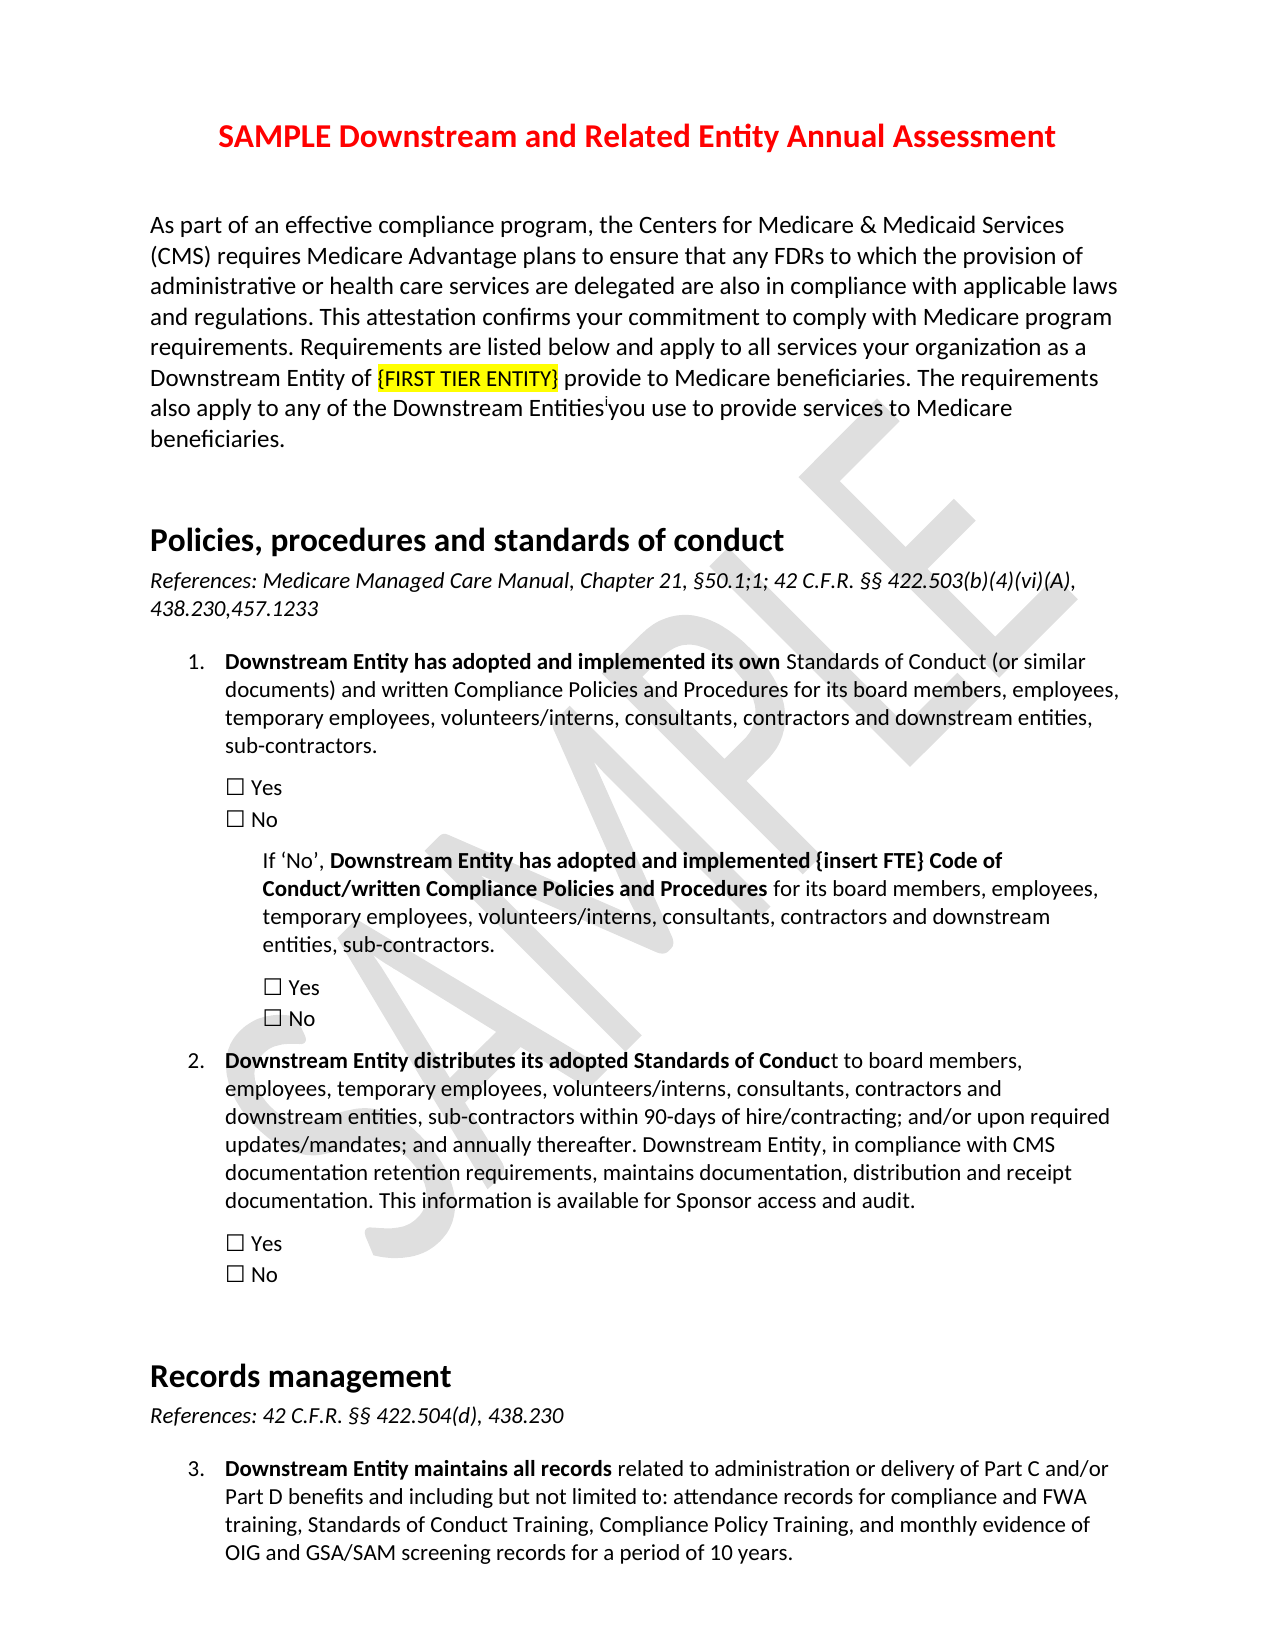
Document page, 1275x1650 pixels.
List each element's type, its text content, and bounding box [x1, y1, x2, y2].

list Yes No [262, 971, 1125, 1033]
text If ‘No’, Downstream Entity has adopted and implemented {insert FTE} Code of Conduct/written Compliance Policies and Procedures for its board members, employees, temporary employees, volunteers/interns, consultants, contractors and downstream entities, sub-contractors. [262, 846, 1125, 958]
text As part of an effective compliance program, the Centers for Medicare & Medicaid Services (CMS) requires Medicare Advantage plans to ensure that any FDRs to which the provision of administrative or health care services are delegated are also in compliance with applicable laws and regulations. This attestation confirms your commitment to comply with Medicare program requirements. Requirements are listed below and apply to all services your organization as a Downstream Entity of {FIRST TIER ENTITY} provide to Medicare beneficiaries. The requirements also apply to any of the Downstream Entitiesyou use to provide services to Medicare beneficiaries. [150, 209, 1125, 453]
text References: Medicare Managed Care Manual, Chapter 21, §50.1;1; 42 C.F.R. §§ 422.503(b)(4)(vi)(A), 438.230,457.1233 [150, 566, 1125, 622]
list Yes No [225, 771, 1125, 834]
list Downstream Entity distributes its adopted Standards of Conduct to board members, employees, temporary employees, volunteers/interns, consultants, contractors and downstream entities, sub-contractors within 90-days of hire/contracting; and/or upon required updates/mandates; and annually thereafter. Downstream Entity, in compliance with CMS documentation retention requirements, maintains documentation, distribution and receipt documentation. This information is available for Sponsor access and audit. [187, 1046, 1125, 1214]
text References: 42 C.F.R. §§ 422.504(d), 438.230 [150, 1401, 1125, 1429]
text SAMPLE Downstream and Related Entity Annual Assessment [150, 116, 1125, 156]
subtitle Policies, procedures and standards of conduct [150, 519, 1125, 560]
list Downstream Entity has adopted and implemented its own Standards of Conduct (or similar documents) and written Compliance Policies and Procedures for its board members, employees, temporary employees, volunteers/interns, consultants, contractors and downstream entities, sub-contractors. [187, 647, 1125, 759]
subtitle Records management [150, 1354, 1125, 1395]
list Yes No [225, 1227, 1125, 1289]
list Downstream Entity maintains all records related to administration or delivery of Part C and/or Part D benefits and including but not limited to: attendance records for compliance and FWA training, Standards of Conduct Training, Compliance Policy Training, and monthly evidence of OIG and GSA/SAM screening records for a period of 10 years. [187, 1454, 1125, 1566]
